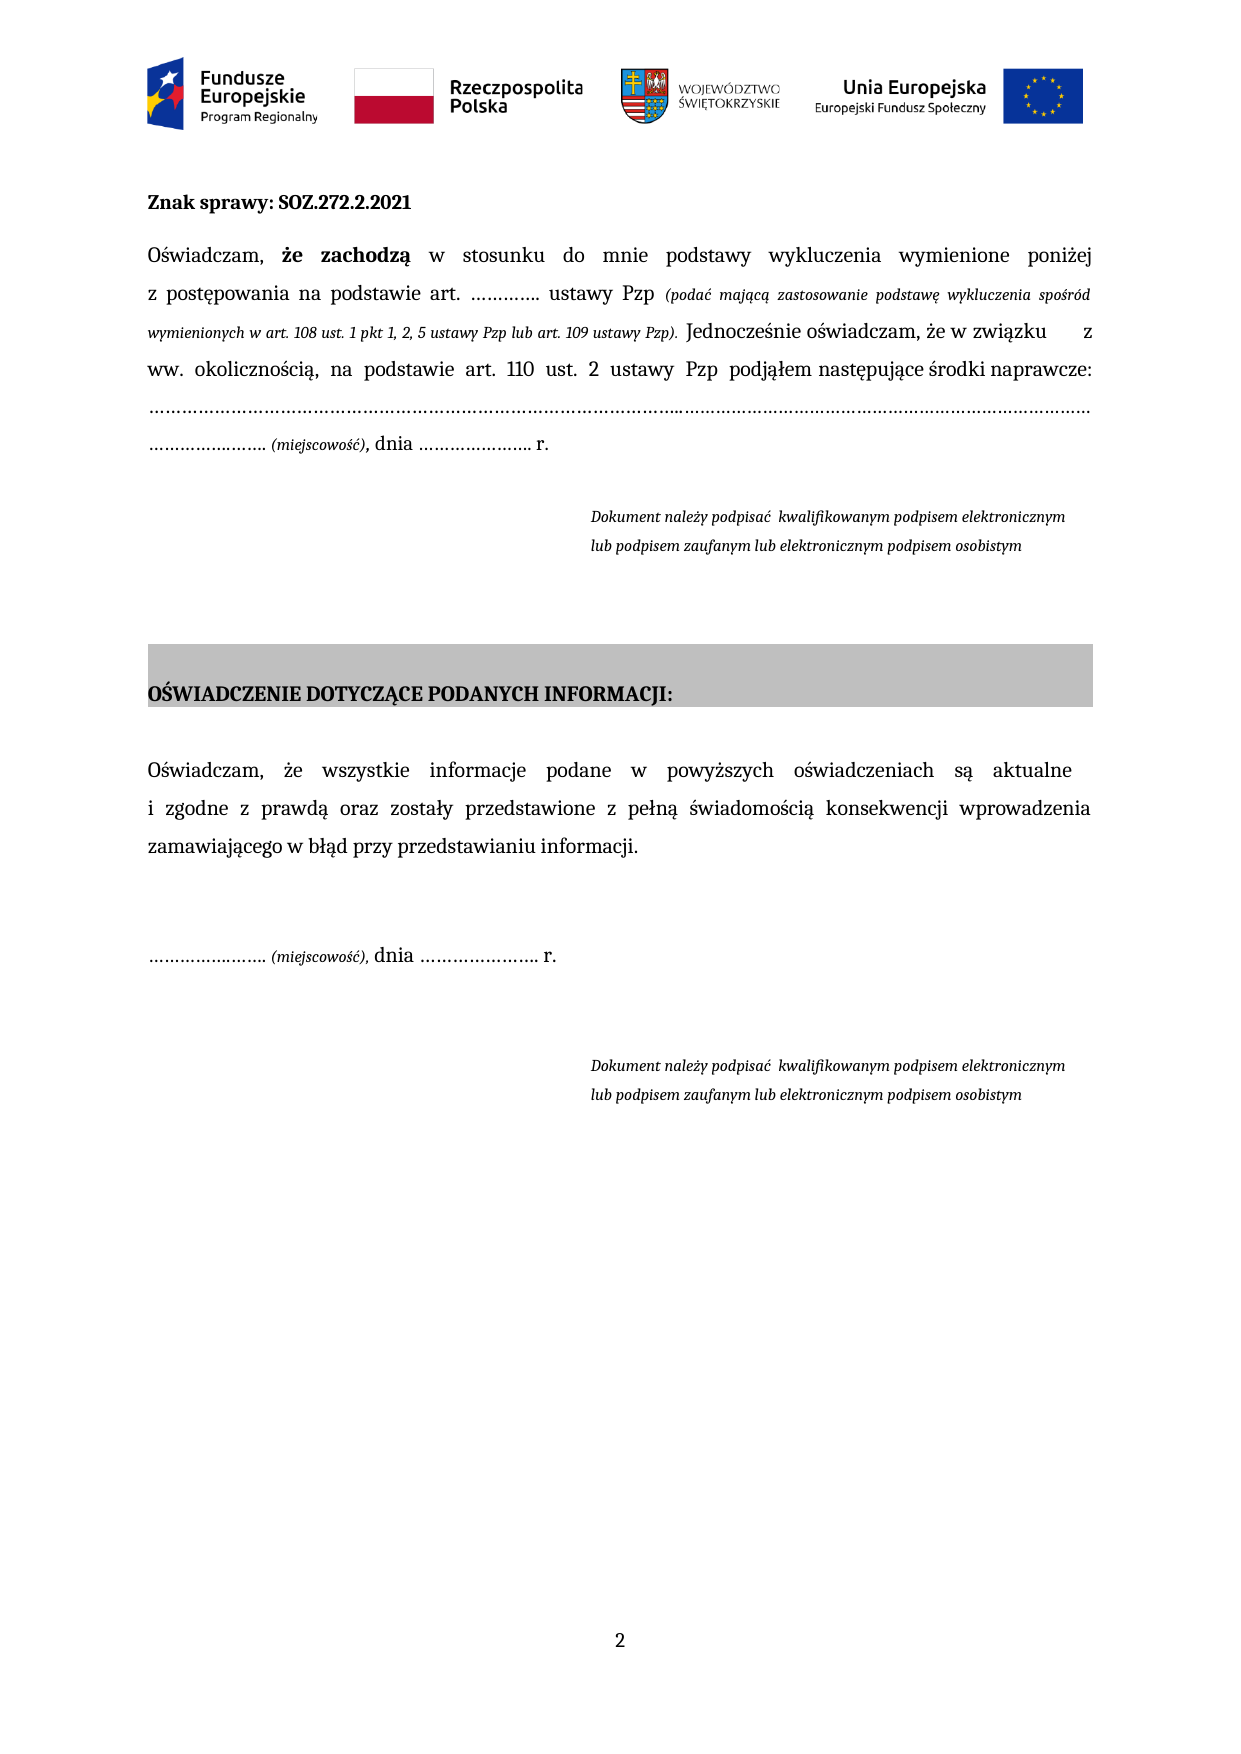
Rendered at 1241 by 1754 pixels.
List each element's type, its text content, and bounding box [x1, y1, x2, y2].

picture [815, 57, 1083, 130]
text …………….……. (miejscowość), dnia …………………. r. [148, 432, 1093, 456]
text Oświadczam, że wszystkie informacje podane w powyższych oświadczeniach są aktualne i zgodne z prawdą oraz zostały przedstawione z pełną świadomością konsekwencji wprowadzenia zamawiającego w błąd przy przedstawianiu informacji. [148, 758, 1093, 858]
text Dokument należy podpisać kwalifikowanym podpisem elektronicznym lub podpisem zaufanym lub elektronicznym podpisem osobistym [591, 508, 1093, 556]
text Dokument należy podpisać kwalifikowanym podpisem elektronicznym lub podpisem zaufanym lub elektronicznym podpisem osobistym [591, 1057, 1093, 1105]
text Oświadczam, że zachodzą w stosunku do mnie podstawy wykluczenia wymienione poniżej z postępowania na podstawie art. …………. ustawy Pzp (podać mającą zastosowanie podstawę wykluczenia spośród wymienionych w art. 108 ust. 1 pkt 1, 2, 5 ustawy Pzp lub art. 109 ustawy Pzp). Jednocześnie oświadczam, że w związku z ww. okolicznością, na podstawie art. 110 ust. 2 ustawy Pzp podjąłem następujące środki naprawcze: ……………………………………………………………………………………..…………………………………………………………………… [148, 243, 1093, 419]
picture [354, 57, 583, 130]
text …………….……. (miejscowość), dnia …………………. r. [148, 943, 1093, 968]
picture [147, 57, 318, 130]
text OŚWIADCZENIE DOTYCZĄCE PODANYCH INFORMACJI: [148, 682, 1093, 707]
picture [621, 57, 780, 130]
